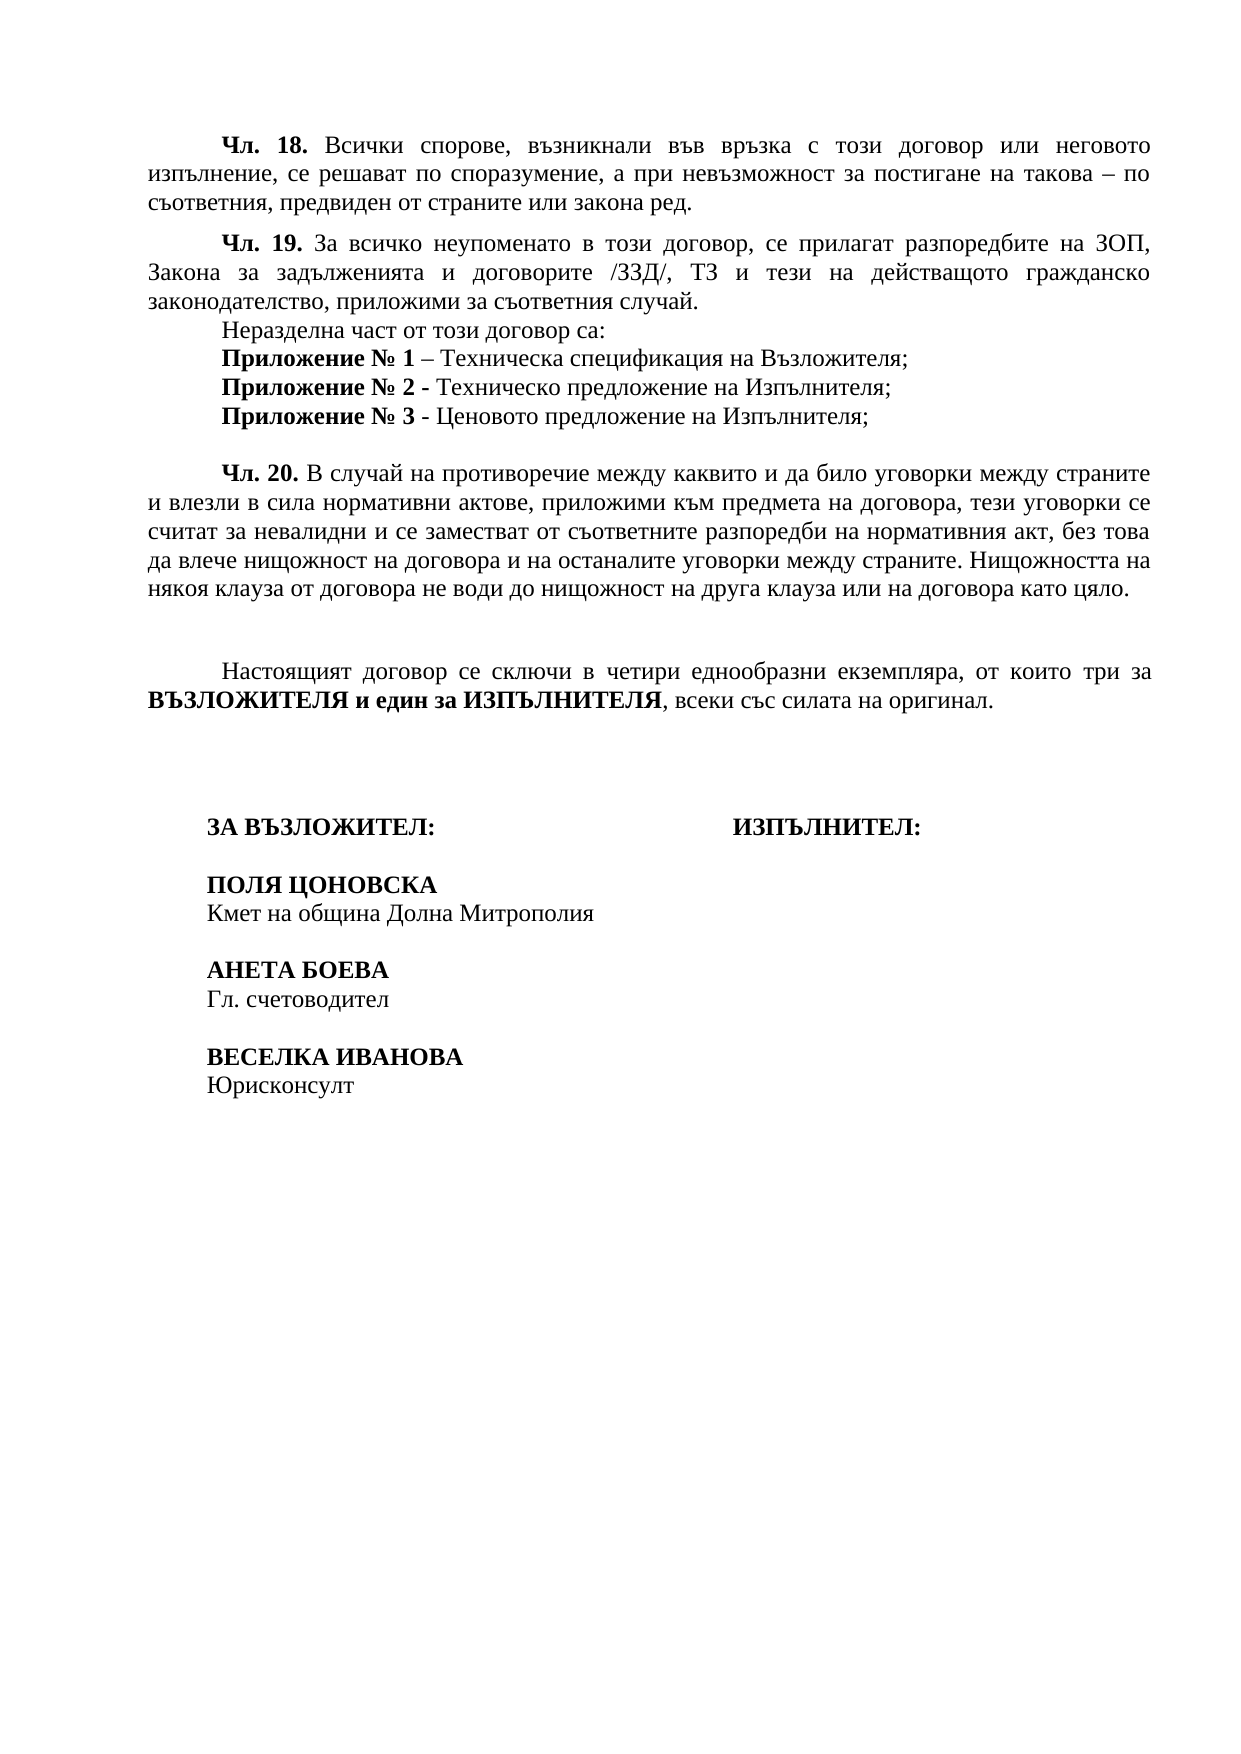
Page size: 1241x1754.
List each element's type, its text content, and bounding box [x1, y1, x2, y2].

text Настоящият договор се сключи в четири еднообразни екземпляра, от които три за ВЪЗЛОЖИТЕЛЯ и един за ИЗПЪЛНИТЕЛЯ, всеки със силата на оригинал. [148, 656, 1152, 713]
text Приложение № 2 - Техническо предложение на Изпълнителя; [148, 372, 1152, 401]
text ПОЛЯ ЦОНОВСКА [148, 870, 1152, 898]
text Приложение № 3 - Ценовото предложение на Изпълнителя; [148, 401, 1152, 430]
text Гл. счетоводител [148, 984, 1152, 1013]
text ВЕСЕЛКА ИВАНОВА [148, 1042, 1152, 1070]
text Чл. 19. За всичко неупоменато в този договор, се прилагат разпоредбите на ЗОП, Закона за задълженията и договорите /ЗЗД/, ТЗ и тези на действащото гражданско законодателство, приложими за съответния случай. [148, 228, 1152, 315]
text Неразделна част от този договор са: [148, 315, 1152, 343]
text Приложение № 1 – Техническа спецификация на Възложителя; [148, 343, 1152, 372]
text ЗА ВЪЗЛОЖИТЕЛ: ИЗПЪЛНИТЕЛ: [148, 812, 1152, 841]
text Кмет на община Долна Митрополия [148, 898, 1152, 927]
text Чл. 20. В случай на противоречие между каквито и да било уговорки между страните и влезли в сила нормативни актове, приложими към предмета на договора, тези уговорки се считат за невалидни и се заместват от съответните разпоредби на нормативния акт, без това да влече нищожност на договора и на останалите уговорки между страните. Нищожността на някоя клауза от договора не води до нищожност на друга клауза или на договора като цяло. [148, 458, 1152, 602]
text Юрисконсулт [148, 1070, 1152, 1099]
text Чл. 18. Всички спорове, възникнали във връзка с този договор или неговото изпълнение, се решават по споразумение, а при невъзможност за постигане на такова – по съответния, предвиден от страните или закона ред. [148, 130, 1152, 216]
text АНЕТА БОЕВА [148, 955, 1152, 984]
